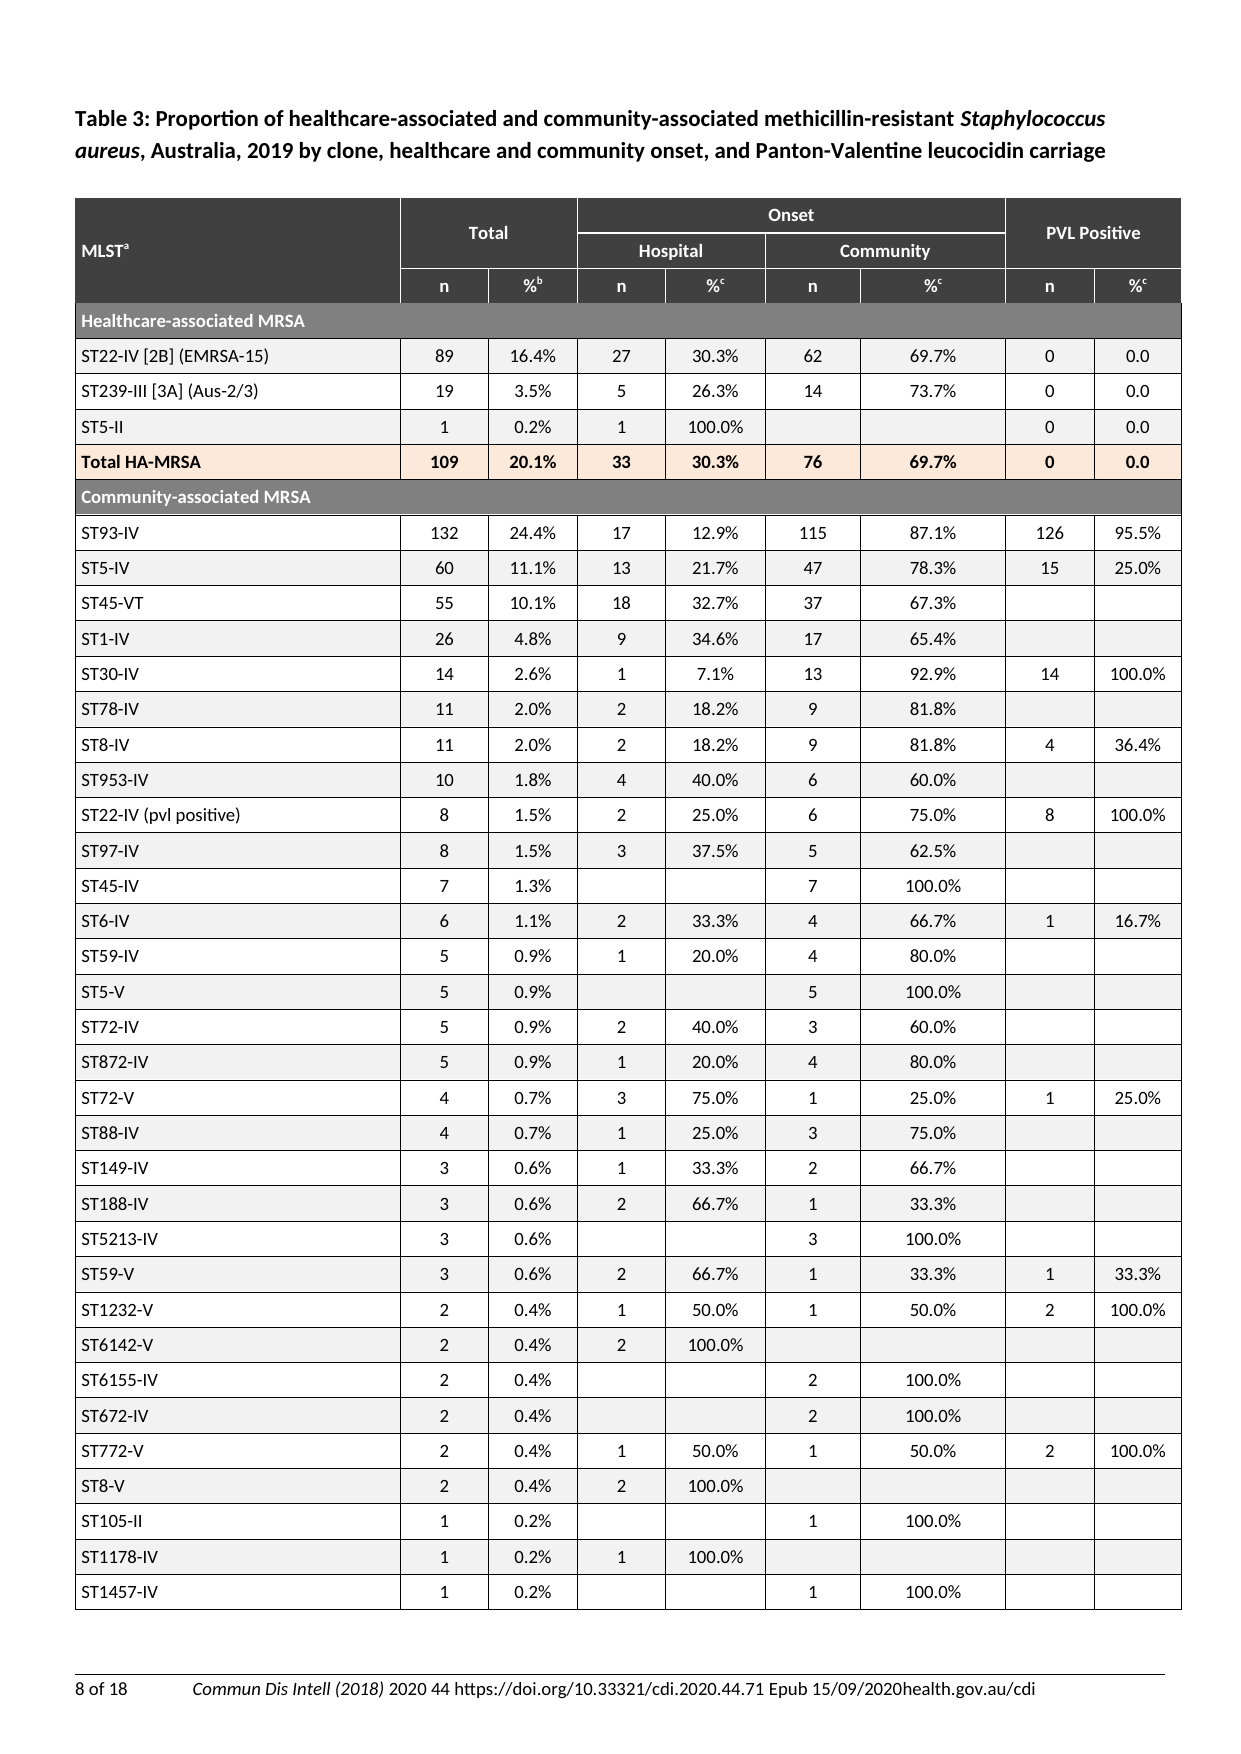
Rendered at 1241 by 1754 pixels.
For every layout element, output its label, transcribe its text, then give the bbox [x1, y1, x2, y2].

table_cell 1 [578, 939, 665, 973]
table_cell [666, 1398, 765, 1433]
table_cell 36.4% [1095, 728, 1181, 762]
table_cell 62 [766, 339, 860, 373]
table_cell [1095, 1540, 1181, 1574]
table_cell 27 [578, 339, 665, 373]
table_cell [1006, 1504, 1094, 1538]
table_cell 4 [578, 763, 665, 797]
table_cell 0.6% [489, 1222, 577, 1256]
table_cell 2.0% [489, 728, 577, 762]
table_cell 6 [766, 798, 860, 832]
table_cell ST59-V [76, 1257, 400, 1291]
table_cell ST5213-IV [76, 1222, 400, 1256]
table_cell 126 [1006, 516, 1094, 550]
table_cell 40.0% [666, 763, 765, 797]
table_cell 1 [766, 1293, 860, 1327]
table_cell 1 [578, 1293, 665, 1327]
table_cell n [578, 269, 665, 303]
table_cell 0 [1006, 374, 1094, 408]
table_cell 16.7% [1095, 904, 1181, 938]
table_cell 33.3% [666, 1151, 765, 1185]
table_cell 115 [766, 516, 860, 550]
table_cell 5 [766, 975, 860, 1009]
table_cell 4 [766, 939, 860, 973]
table_cell ST1232-V [76, 1293, 400, 1327]
table_cell ST105-II [76, 1504, 400, 1538]
table_cell 1.5% [489, 798, 577, 832]
table_cell 92.9% [861, 657, 1005, 691]
table_cell 100.0% [666, 1540, 765, 1574]
table_cell 16.4% [489, 339, 577, 373]
table_cell 62.5% [861, 833, 1005, 868]
table_cell 2 [578, 1328, 665, 1362]
table_cell 100.0% [666, 410, 765, 444]
table_cell [1006, 1398, 1094, 1433]
table_cell 1 [578, 1045, 665, 1079]
table_cell [1095, 1222, 1181, 1256]
table_cell 100.0% [666, 1469, 765, 1503]
table_cell 0.4% [489, 1398, 577, 1433]
table_cell 25.0% [861, 1081, 1005, 1115]
table_cell ST6-IV [76, 904, 400, 938]
table_cell 25.0% [1095, 1081, 1181, 1115]
table_cell 20.0% [666, 1045, 765, 1079]
table_cell [578, 1504, 665, 1538]
table_cell [1095, 1398, 1181, 1433]
table_cell ST953-IV [76, 763, 400, 797]
table_cell [1006, 1045, 1094, 1079]
table_cell 2 [578, 692, 665, 726]
table_cell 2 [401, 1469, 488, 1503]
table_cell 30.3% [666, 445, 765, 479]
table_cell [1006, 1116, 1094, 1150]
table_cell 8 [401, 833, 488, 868]
table_cell 100.0% [861, 975, 1005, 1009]
table_cell [666, 975, 765, 1009]
table_cell ST239-III [3A] (Aus-2/3) [76, 374, 400, 408]
table_cell [1006, 1186, 1094, 1221]
table_cell ST1457-IV [76, 1575, 400, 1609]
table_cell 24.4% [489, 516, 577, 550]
table_cell 0.4% [489, 1328, 577, 1362]
table_cell 2 [401, 1434, 488, 1468]
table_cell [1006, 939, 1094, 973]
table_cell 2.6% [489, 657, 577, 691]
table_cell 9 [766, 692, 860, 726]
table_cell 0 [1006, 339, 1094, 373]
table_cell 3.5% [489, 374, 577, 408]
table_cell ST88-IV [76, 1116, 400, 1150]
table_cell 5 [401, 975, 488, 1009]
table_header MLSTa [75, 198, 400, 303]
table_cell [1006, 1469, 1094, 1503]
table_cell 37.5% [666, 833, 765, 868]
table_cell 100.0% [1095, 657, 1181, 691]
table_cell ST8-V [76, 1469, 400, 1503]
table_cell 75.0% [861, 798, 1005, 832]
table_cell 1 [578, 1151, 665, 1185]
table_cell 12.9% [666, 516, 765, 550]
table_cell ST1-IV [76, 621, 400, 656]
table_cell 7 [401, 869, 488, 903]
table_cell [578, 1222, 665, 1256]
table_cell [1095, 833, 1181, 868]
table_cell 4.8% [489, 621, 577, 656]
table_cell 33 [578, 445, 665, 479]
table_cell 18 [578, 586, 665, 620]
table_cell [1095, 1116, 1181, 1150]
table_cell 87.1% [861, 516, 1005, 550]
table_cell [1095, 1363, 1181, 1397]
table_cell 100.0% [666, 1328, 765, 1362]
table_cell 25.0% [666, 798, 765, 832]
table_header Onset [578, 198, 1005, 232]
table_cell 1 [766, 1504, 860, 1538]
table_cell [1095, 1469, 1181, 1503]
table_cell 60.0% [861, 1010, 1005, 1044]
table_cell [1095, 939, 1181, 973]
table_cell 76 [766, 445, 860, 479]
table_cell 100.0% [861, 1504, 1005, 1538]
table_cell [1095, 1328, 1181, 1362]
table_cell 18.2% [666, 728, 765, 762]
table_cell 6 [766, 763, 860, 797]
table_cell 0.6% [489, 1151, 577, 1185]
table_cell 32.7% [666, 586, 765, 620]
table_cell 33.3% [861, 1186, 1005, 1221]
table_cell 66.7% [666, 1257, 765, 1291]
table_cell ST45-VT [76, 586, 400, 620]
table_cell 0.7% [489, 1116, 577, 1150]
table_cell ST93-IV [76, 516, 400, 550]
table_cell [1095, 975, 1181, 1009]
table_cell [1095, 586, 1181, 620]
table_cell 0.0 [1095, 445, 1181, 479]
table_cell 2 [578, 728, 665, 762]
table_cell [1006, 763, 1094, 797]
table_cell 95.5% [1095, 516, 1181, 550]
table_cell 109 [401, 445, 488, 479]
table_cell 50.0% [861, 1434, 1005, 1468]
table_cell 6 [401, 904, 488, 938]
table_cell 0.2% [489, 1575, 577, 1609]
table_cell [1006, 1222, 1094, 1256]
table_header Total [401, 198, 577, 268]
table_cell 4 [401, 1116, 488, 1150]
table_cell 0 [1006, 410, 1094, 444]
table_cell [578, 1363, 665, 1397]
table_cell Hospital [578, 234, 765, 268]
table_cell [1095, 1575, 1181, 1609]
table_cell 26 [401, 621, 488, 656]
table_cell ST30-IV [76, 657, 400, 691]
table_cell 0.9% [489, 1010, 577, 1044]
table_cell [1006, 1010, 1094, 1044]
table_cell 66.7% [666, 1186, 765, 1221]
table_cell ST45-IV [76, 869, 400, 903]
table_cell 1 [1006, 1081, 1094, 1115]
table_cell ST97-IV [76, 833, 400, 868]
table_cell 37 [766, 586, 860, 620]
table_cell ST22-IV (pvl positive) [76, 798, 400, 832]
table_cell 0.2% [489, 1504, 577, 1538]
table_cell 1 [578, 410, 665, 444]
table_cell [1006, 1540, 1094, 1574]
table_cell ST59-IV [76, 939, 400, 973]
table_cell 1 [1006, 1257, 1094, 1291]
table_cell 1 [766, 1575, 860, 1609]
table_cell ST5-IV [76, 551, 400, 585]
table_cell 4 [766, 904, 860, 938]
text Table 3: Proportion of healthcare-associated and community-associated methicillin-resistant Staphylococcus aureus, Australia, 2019 by clone, healthcare and community onset, and Panton-Valentine leucocidin carriage [75, 104, 1165, 164]
table_cell 89 [401, 339, 488, 373]
table_cell 33.3% [1095, 1257, 1181, 1291]
table_cell 81.8% [861, 728, 1005, 762]
table_cell 75.0% [666, 1081, 765, 1115]
table_cell 2 [401, 1293, 488, 1327]
table_cell 1 [401, 1504, 488, 1538]
table_cell [1095, 621, 1181, 656]
table_cell 3 [401, 1151, 488, 1185]
table_cell 0.2% [489, 1540, 577, 1574]
table_cell 3 [401, 1222, 488, 1256]
table_cell [766, 1469, 860, 1503]
table_cell [861, 1540, 1005, 1574]
table_cell 50.0% [666, 1434, 765, 1468]
table_cell [578, 869, 665, 903]
table_cell [1095, 1045, 1181, 1079]
table_cell 1 [766, 1186, 860, 1221]
table_cell 1 [578, 1116, 665, 1150]
table_cell [666, 869, 765, 903]
table_cell [861, 1469, 1005, 1503]
table_cell 0.9% [489, 1045, 577, 1079]
table_cell %c [861, 269, 1005, 303]
table_cell 1 [578, 1540, 665, 1574]
table_cell 100.0% [1095, 798, 1181, 832]
table_cell 81.8% [861, 692, 1005, 726]
table_cell 0.0 [1095, 339, 1181, 373]
table_cell 14 [401, 657, 488, 691]
table_cell 3 [401, 1186, 488, 1221]
table_cell ST8-IV [76, 728, 400, 762]
table_cell [1006, 1363, 1094, 1397]
table_cell [1006, 621, 1094, 656]
table_cell Community-associated MRSA [76, 480, 1181, 514]
table_cell 11 [401, 692, 488, 726]
table_cell 3 [766, 1116, 860, 1150]
table_cell 2 [766, 1151, 860, 1185]
table_cell ST872-IV [76, 1045, 400, 1079]
table_cell ST188-IV [76, 1186, 400, 1221]
table_cell 26.3% [666, 374, 765, 408]
table_cell 60 [401, 551, 488, 585]
table_cell n [1006, 269, 1094, 303]
table_cell [578, 1398, 665, 1433]
table_cell 33.3% [666, 904, 765, 938]
table_cell 47 [766, 551, 860, 585]
table_cell 50.0% [861, 1293, 1005, 1327]
table_cell 9 [578, 621, 665, 656]
table_cell 69.7% [861, 339, 1005, 373]
table_cell 132 [401, 516, 488, 550]
table_cell [666, 1504, 765, 1538]
table_cell 8 [1006, 798, 1094, 832]
table_cell 0.0 [1095, 410, 1181, 444]
table_cell 3 [401, 1257, 488, 1291]
table_cell 34.6% [666, 621, 765, 656]
table_cell [861, 1328, 1005, 1362]
table_cell 15 [1006, 551, 1094, 585]
table_cell [578, 1575, 665, 1609]
table_cell ST5-V [76, 975, 400, 1009]
table_cell [1006, 1575, 1094, 1609]
table_cell ST6155-IV [76, 1363, 400, 1397]
table_cell 13 [766, 657, 860, 691]
table_cell [666, 1222, 765, 1256]
table_cell 3 [578, 1081, 665, 1115]
table_cell 3 [578, 833, 665, 868]
table_cell n [766, 269, 860, 303]
table_cell 1.3% [489, 869, 577, 903]
table_cell 55 [401, 586, 488, 620]
table_cell 50.0% [666, 1293, 765, 1327]
table_cell 1 [401, 1540, 488, 1574]
table_header PVL Positive [1006, 198, 1181, 268]
table_cell %c [666, 269, 765, 303]
table_cell 78.3% [861, 551, 1005, 585]
table_cell 25.0% [666, 1116, 765, 1150]
table_cell 2 [578, 1186, 665, 1221]
table_cell 2 [578, 904, 665, 938]
table_cell ST22-IV [2B] (EMRSA-15) [76, 339, 400, 373]
table_cell [1006, 1151, 1094, 1185]
table_cell 2 [578, 1257, 665, 1291]
table_cell [666, 1575, 765, 1609]
table_cell [1095, 869, 1181, 903]
table_cell ST6142-V [76, 1328, 400, 1362]
table_cell 0.4% [489, 1363, 577, 1397]
table_cell 5 [766, 833, 860, 868]
table_cell 3 [766, 1222, 860, 1256]
table_cell 8 [401, 798, 488, 832]
table_cell [1006, 975, 1094, 1009]
table_cell 33.3% [861, 1257, 1005, 1291]
table_cell [578, 975, 665, 1009]
table_cell 21.7% [666, 551, 765, 585]
table_cell 100.0% [1095, 1293, 1181, 1327]
table_cell 30.3% [666, 339, 765, 373]
table_cell Community [766, 234, 1005, 268]
table_cell 10.1% [489, 586, 577, 620]
table_cell 4 [401, 1081, 488, 1115]
table_cell 100.0% [861, 1222, 1005, 1256]
table_cell ST149-IV [76, 1151, 400, 1185]
table_cell 10 [401, 763, 488, 797]
table_cell ST72-IV [76, 1010, 400, 1044]
table_cell 66.7% [861, 1151, 1005, 1185]
table_cell 2 [578, 1469, 665, 1503]
table_cell 5 [401, 939, 488, 973]
table_cell 0.2% [489, 410, 577, 444]
table_cell ST772-V [76, 1434, 400, 1468]
table_cell 2 [1006, 1293, 1094, 1327]
table_cell %c [1095, 269, 1181, 303]
table_cell 9 [766, 728, 860, 762]
table_cell [1095, 692, 1181, 726]
table_cell 1 [578, 657, 665, 691]
table_cell 1 [578, 1434, 665, 1468]
table_cell 20.1% [489, 445, 577, 479]
table_cell [861, 410, 1005, 444]
table_cell 0.7% [489, 1081, 577, 1115]
table_cell 1.5% [489, 833, 577, 868]
table_cell 1 [766, 1081, 860, 1115]
table_cell Healthcare-associated MRSA [76, 303, 1181, 338]
table_cell 1.1% [489, 904, 577, 938]
table_cell 1 [766, 1434, 860, 1468]
table_cell 40.0% [666, 1010, 765, 1044]
table_cell 2 [766, 1398, 860, 1433]
table_cell 100.0% [861, 869, 1005, 903]
table_cell 17 [766, 621, 860, 656]
table_cell 60.0% [861, 763, 1005, 797]
table_cell 0.6% [489, 1186, 577, 1221]
table_cell 13 [578, 551, 665, 585]
table_cell 19 [401, 374, 488, 408]
table_cell 100.0% [861, 1363, 1005, 1397]
table_cell 0.0 [1095, 374, 1181, 408]
table_cell 0 [1006, 445, 1094, 479]
table_cell 2 [401, 1398, 488, 1433]
table_cell 18.2% [666, 692, 765, 726]
table_cell [1095, 1186, 1181, 1221]
table_cell 75.0% [861, 1116, 1005, 1150]
table_cell 2 [766, 1363, 860, 1397]
table_cell 14 [1006, 657, 1094, 691]
table_cell 73.7% [861, 374, 1005, 408]
table_cell 5 [401, 1010, 488, 1044]
table_cell n [401, 269, 488, 303]
table_cell [1006, 692, 1094, 726]
table_cell 100.0% [861, 1398, 1005, 1433]
table_cell 7.1% [666, 657, 765, 691]
table_cell 100.0% [1095, 1434, 1181, 1468]
table_cell 67.3% [861, 586, 1005, 620]
table_cell 2 [401, 1363, 488, 1397]
table_cell 2 [401, 1328, 488, 1362]
table_cell ST1178-IV [76, 1540, 400, 1574]
table_cell 4 [766, 1045, 860, 1079]
table_cell [1006, 1328, 1094, 1362]
table_cell 5 [401, 1045, 488, 1079]
table_cell [1095, 763, 1181, 797]
table_cell 0.4% [489, 1469, 577, 1503]
table_cell [1006, 869, 1094, 903]
table_cell 5 [578, 374, 665, 408]
table_cell [1095, 1151, 1181, 1185]
table_cell 2 [1006, 1434, 1094, 1468]
table_cell 4 [1006, 728, 1094, 762]
table_cell [1095, 1010, 1181, 1044]
table_cell [766, 410, 860, 444]
table_cell 11.1% [489, 551, 577, 585]
table_cell 0.4% [489, 1434, 577, 1468]
table_cell 7 [766, 869, 860, 903]
table_cell 66.7% [861, 904, 1005, 938]
table_cell 2 [578, 1010, 665, 1044]
table_cell 17 [578, 516, 665, 550]
table_cell [666, 1363, 765, 1397]
table_cell 1.8% [489, 763, 577, 797]
table_cell [766, 1328, 860, 1362]
table_cell Total HA-MRSA [76, 445, 400, 479]
table_cell 0.9% [489, 939, 577, 973]
table_cell 2 [578, 798, 665, 832]
table_cell 0.4% [489, 1293, 577, 1327]
table_cell [766, 1540, 860, 1574]
table_cell 80.0% [861, 1045, 1005, 1079]
table_cell ST78-IV [76, 692, 400, 726]
table_cell 100.0% [861, 1575, 1005, 1609]
table_cell 0.9% [489, 975, 577, 1009]
table_cell ST672-IV [76, 1398, 400, 1433]
table_cell 1 [1006, 904, 1094, 938]
table_cell [1006, 586, 1094, 620]
table_cell [1095, 1504, 1181, 1538]
table_cell 1 [401, 1575, 488, 1609]
table_cell 1 [766, 1257, 860, 1291]
table_cell 14 [766, 374, 860, 408]
table_cell ST5-II [76, 410, 400, 444]
table_cell 80.0% [861, 939, 1005, 973]
table_cell 20.0% [666, 939, 765, 973]
table_cell 65.4% [861, 621, 1005, 656]
table_cell 2.0% [489, 692, 577, 726]
table_cell %b [489, 269, 577, 303]
table_cell 3 [766, 1010, 860, 1044]
table_cell 0.6% [489, 1257, 577, 1291]
table_cell 69.7% [861, 445, 1005, 479]
table_cell 25.0% [1095, 551, 1181, 585]
table_cell 1 [401, 410, 488, 444]
table_cell ST72-V [76, 1081, 400, 1115]
table_cell [1006, 833, 1094, 868]
table_cell 11 [401, 728, 488, 762]
